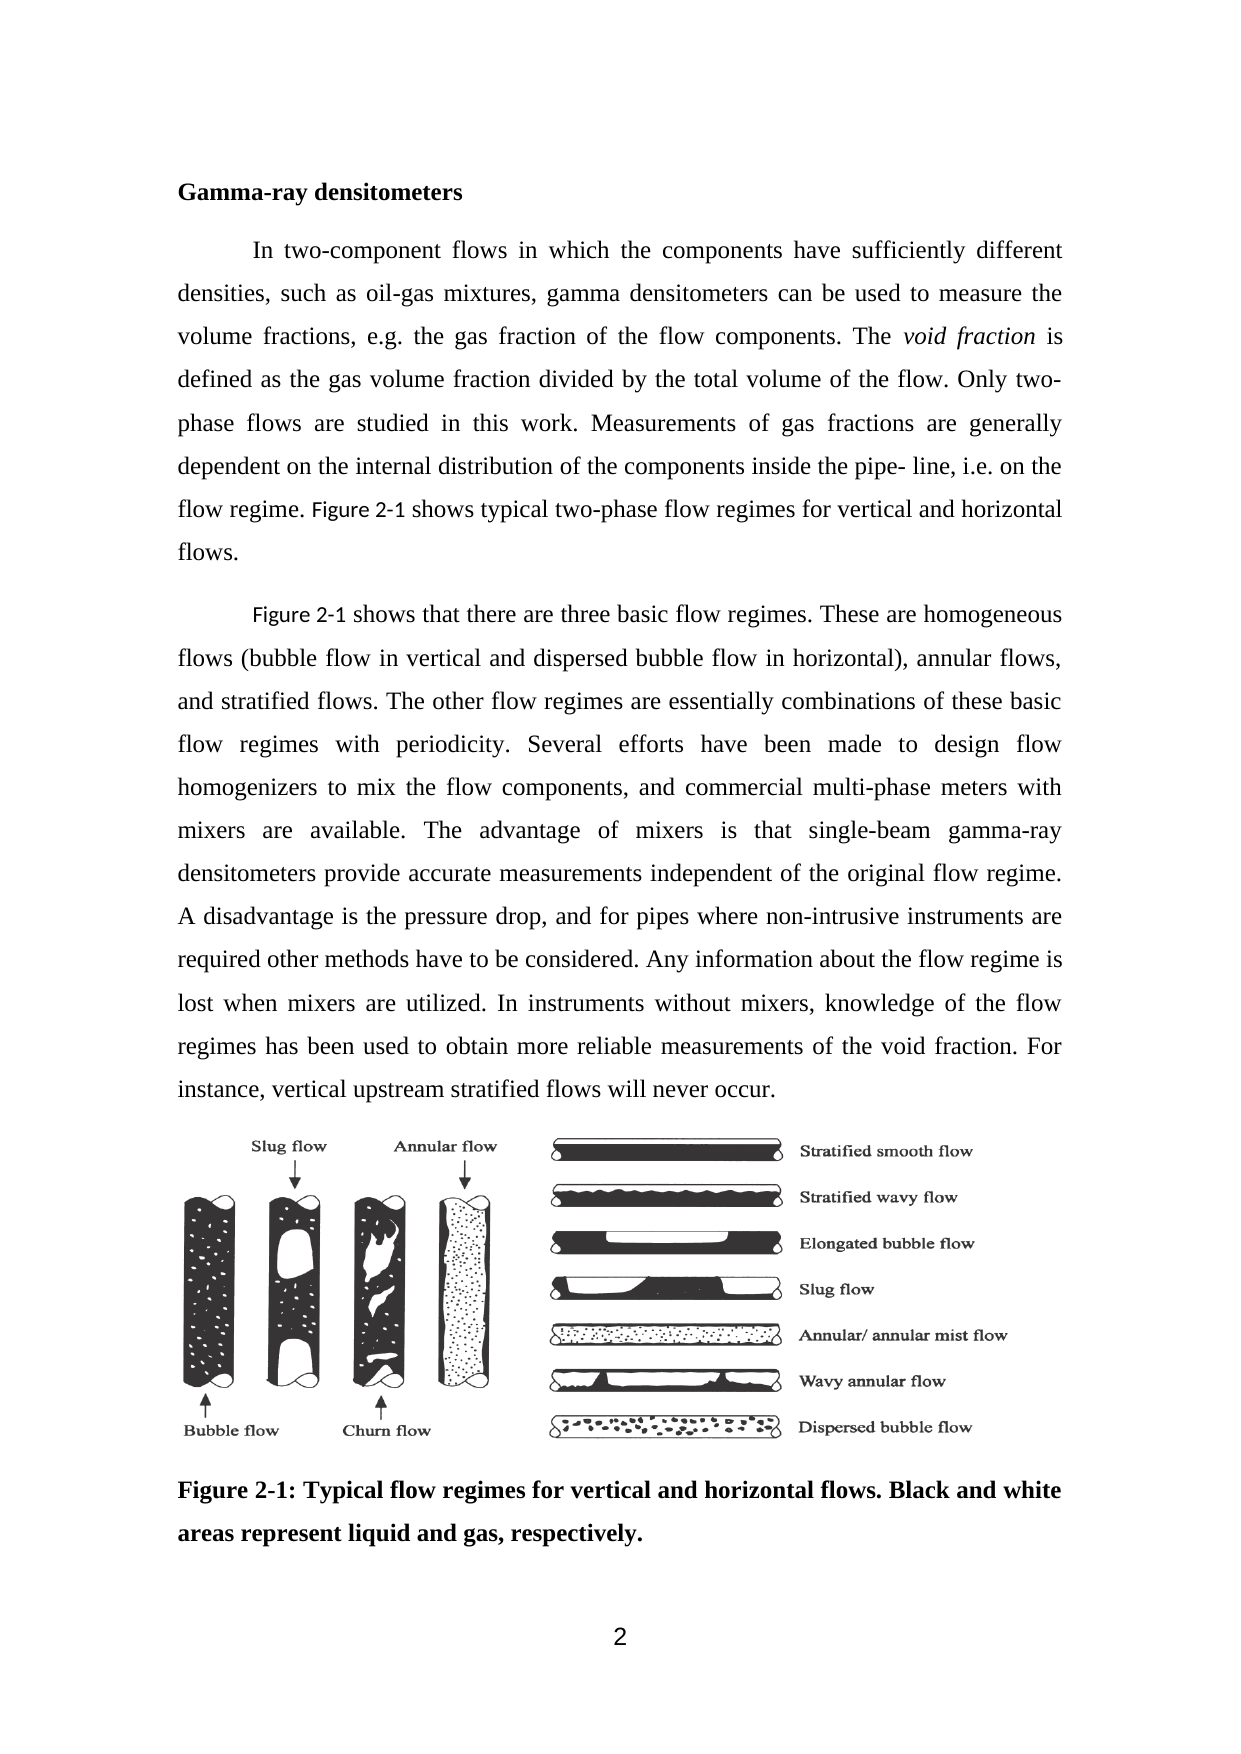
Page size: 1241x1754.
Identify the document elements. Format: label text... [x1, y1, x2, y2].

text Gamma-ray densitometers [177, 177, 1063, 206]
text In two-component flows in which the components have sufficiently different densities, such as oil-gas mixtures, gamma densitometers can be used to measure the volume fractions, e.g. the gas fraction of the flow components. The void fraction is defined as the gas volume fraction divided by the total volume of the flow. Only two-phase flows are studied in this work. Measurements of gas fractions are generally dependent on the internal distribution of the components inside the pipe- line, i.e. on the flow regime. Figure 2-1 shows typical two-phase flow regimes for vertical and horizontal flows. [177, 235, 1063, 566]
text Figure 2-1 shows that there are three basic flow regimes. These are homogeneous flows (bubble flow in vertical and dispersed bubble flow in horizontal), annular flows, and stratified flows. The other flow regimes are essentially combinations of these basic flow regimes with periodicity. Several efforts have been made to design flow homogenizers to mix the flow components, and commercial multi-phase meters with mixers are available. The advantage of mixers is that single-beam gamma-ray densitometers provide accurate measurements independent of the original flow regime. A disadvantage is the pressure drop, and for pipes where non-intrusive instruments are required other methods have to be considered. Any information about the flow regime is lost when mixers are utilized. In instruments without mixers, knowledge of the flow regimes has been used to obtain more reliable measurements of the void fraction. For instance, vertical upstream stratified flows will never occur. [177, 599, 1063, 1103]
picture [177, 1135, 1010, 1442]
text Figure 2-1: Typical flow regimes for vertical and horizontal flows. Black and white areas represent liquid and gas, respectively. [177, 1475, 1063, 1547]
